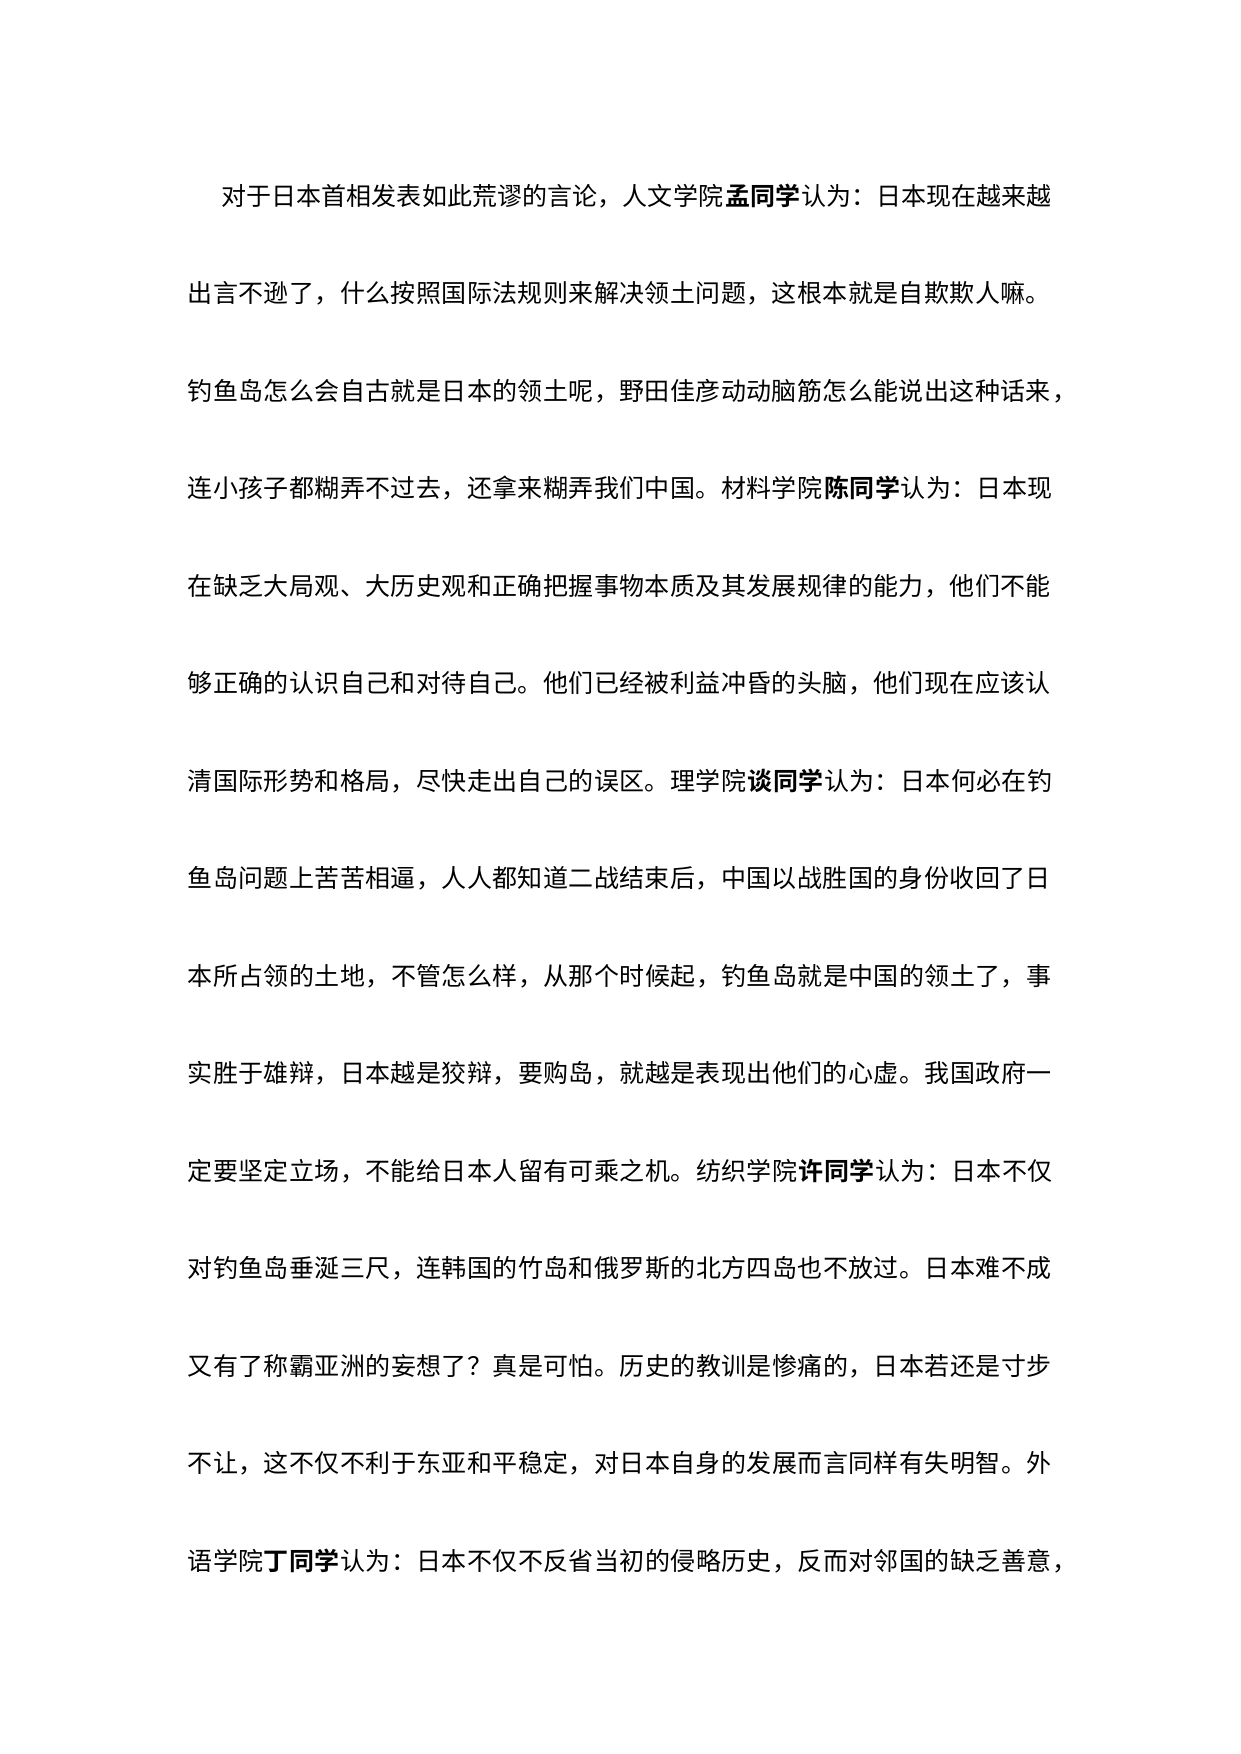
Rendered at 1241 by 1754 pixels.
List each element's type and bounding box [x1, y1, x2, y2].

text [187, 162, 1053, 1592]
